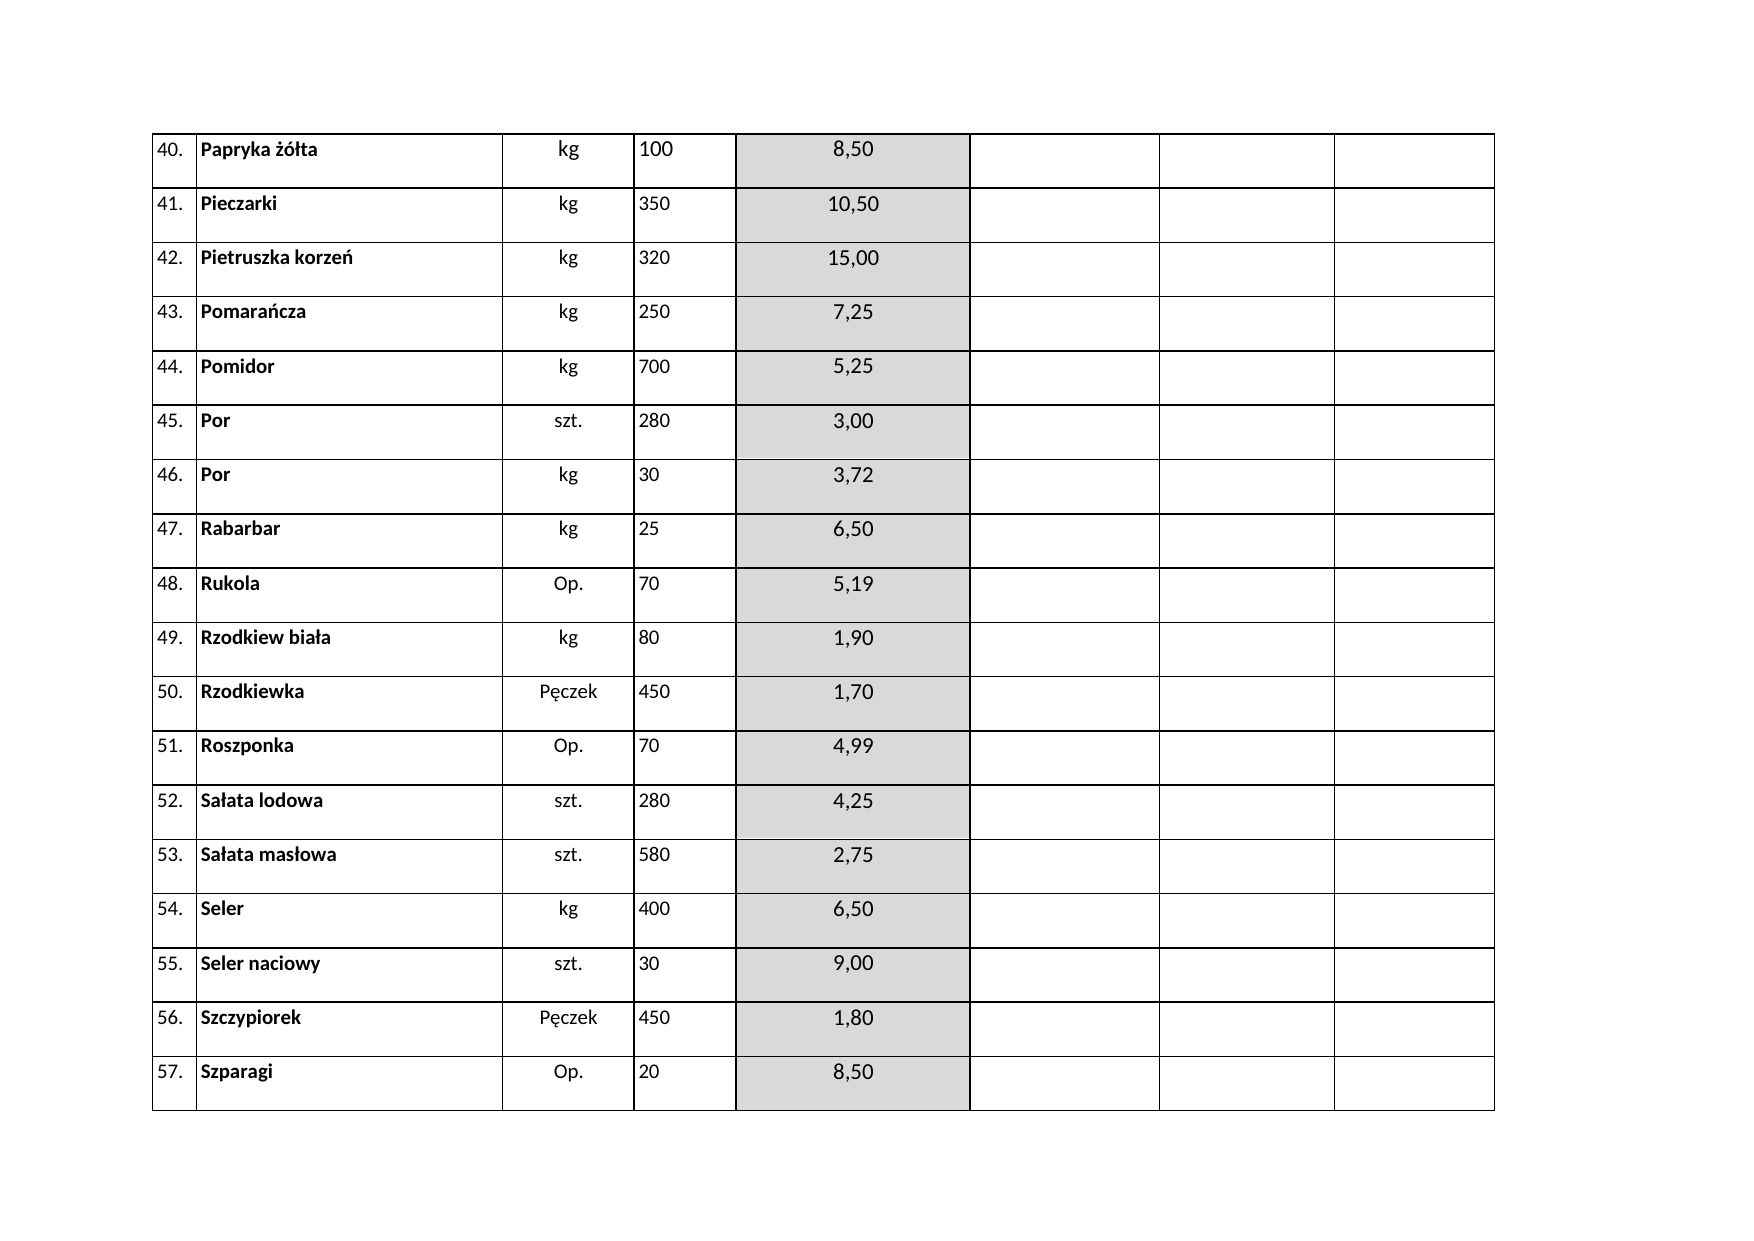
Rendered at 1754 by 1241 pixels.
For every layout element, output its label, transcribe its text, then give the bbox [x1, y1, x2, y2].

table_cell 5,25 [737, 352, 969, 404]
table_cell 8,50 [737, 135, 969, 187]
table_cell 4,99 [737, 732, 969, 784]
table_cell 42. [153, 243, 196, 296]
table_cell Por [197, 460, 502, 513]
table_cell 250 [635, 297, 735, 350]
table_cell 3,00 [737, 406, 969, 458]
table_cell [1335, 677, 1494, 730]
table_cell [1335, 243, 1494, 296]
table_cell [971, 243, 1159, 296]
table_cell 15,00 [737, 243, 969, 296]
table_cell 320 [635, 243, 735, 296]
table_cell [971, 1003, 1159, 1056]
table_cell 1,80 [737, 1003, 969, 1056]
table_cell [1160, 840, 1334, 893]
table_cell 55. [153, 949, 196, 1001]
table_cell 580 [635, 840, 735, 893]
table_cell [1160, 677, 1334, 730]
table_cell [1160, 189, 1334, 241]
table_cell 50. [153, 677, 196, 730]
table_cell [1335, 515, 1494, 567]
table_cell 1,90 [737, 623, 969, 676]
table_cell Rzodkiewka [197, 677, 502, 730]
table_cell [1335, 949, 1494, 1001]
table_cell 30 [635, 460, 735, 513]
table_cell 700 [635, 352, 735, 404]
table_cell 30 [635, 949, 735, 1001]
table_cell 47. [153, 515, 196, 567]
table_cell [971, 840, 1159, 893]
table_cell [971, 460, 1159, 513]
table_cell [971, 677, 1159, 730]
table_cell 7,25 [737, 297, 969, 350]
table_cell Seler [197, 894, 502, 947]
table_cell Pieczarki [197, 189, 502, 241]
table_cell 6,50 [737, 894, 969, 947]
table_cell 3,72 [737, 460, 969, 513]
table_cell [1160, 243, 1334, 296]
table_cell [971, 406, 1159, 458]
table_cell Sałata lodowa [197, 786, 502, 838]
table_cell [1160, 515, 1334, 567]
table_cell Pomarańcza [197, 297, 502, 350]
table_cell [971, 732, 1159, 784]
table_cell [971, 135, 1159, 187]
table_cell [1335, 297, 1494, 350]
table_cell Szczypiorek [197, 1003, 502, 1056]
table_cell [1160, 786, 1334, 838]
table_cell [1160, 623, 1334, 676]
table_cell [1335, 894, 1494, 947]
table_cell 10,50 [737, 189, 969, 241]
table_cell [1335, 135, 1494, 187]
table_cell 53. [153, 840, 196, 893]
table_cell [971, 189, 1159, 241]
table_cell 51. [153, 732, 196, 784]
table_cell [1160, 1057, 1334, 1110]
table_cell [1335, 189, 1494, 241]
table_cell 5,19 [737, 569, 969, 621]
table_cell Roszponka [197, 732, 502, 784]
table_cell 280 [635, 406, 735, 458]
table_cell Op. [503, 1057, 633, 1110]
table_cell Pietruszka korzeń [197, 243, 502, 296]
table_cell 54. [153, 894, 196, 947]
table_cell Por [197, 406, 502, 458]
table_cell [1335, 623, 1494, 676]
table_cell 57. [153, 1057, 196, 1110]
table_cell szt. [503, 786, 633, 838]
table_cell [1160, 894, 1334, 947]
table_cell [1160, 460, 1334, 513]
table_cell Rukola [197, 569, 502, 621]
table_cell [1335, 1003, 1494, 1056]
table_cell [971, 949, 1159, 1001]
table_cell [971, 1057, 1159, 1110]
table_cell kg [503, 189, 633, 241]
table_cell Szparagi [197, 1057, 502, 1110]
table_cell [1335, 732, 1494, 784]
table_cell 46. [153, 460, 196, 513]
table_cell Pomidor [197, 352, 502, 404]
table_cell Seler naciowy [197, 949, 502, 1001]
table_cell 6,50 [737, 515, 969, 567]
table_cell [1335, 460, 1494, 513]
table_cell Papryka żółta [197, 135, 502, 187]
table_cell 100 [635, 135, 735, 187]
table_cell 1,70 [737, 677, 969, 730]
table_cell [1335, 1057, 1494, 1110]
table_cell [1160, 406, 1334, 458]
table_cell 9,00 [737, 949, 969, 1001]
table_cell [971, 894, 1159, 947]
table_cell kg [503, 515, 633, 567]
table_cell 41. [153, 189, 196, 241]
table_cell [971, 786, 1159, 838]
table_cell 70 [635, 732, 735, 784]
table_cell 8,50 [737, 1057, 969, 1110]
table_cell [1160, 569, 1334, 621]
table_cell kg [503, 297, 633, 350]
table_cell Sałata masłowa [197, 840, 502, 893]
table_cell [1160, 949, 1334, 1001]
table_cell szt. [503, 949, 633, 1001]
table_cell 280 [635, 786, 735, 838]
table_cell 2,75 [737, 840, 969, 893]
table_cell 48. [153, 569, 196, 621]
table_cell Pęczek [503, 1003, 633, 1056]
table_cell 40. [153, 135, 196, 187]
table_cell Op. [503, 569, 633, 621]
table_cell 56. [153, 1003, 196, 1056]
table_cell kg [503, 243, 633, 296]
table_cell [971, 515, 1159, 567]
table_cell kg [503, 352, 633, 404]
table_cell [1160, 1003, 1334, 1056]
table_cell 43. [153, 297, 196, 350]
table_cell Op. [503, 732, 633, 784]
table_cell [971, 569, 1159, 621]
table_cell szt. [503, 406, 633, 458]
table_cell 25 [635, 515, 735, 567]
table_cell kg [503, 460, 633, 513]
table_cell Rabarbar [197, 515, 502, 567]
table_cell [1335, 406, 1494, 458]
table_cell 20 [635, 1057, 735, 1110]
table_cell 350 [635, 189, 735, 241]
table_cell 4,25 [737, 786, 969, 838]
table_cell 80 [635, 623, 735, 676]
table_cell [1160, 352, 1334, 404]
table_cell [971, 352, 1159, 404]
table_cell [1160, 135, 1334, 187]
table_cell 52. [153, 786, 196, 838]
table_cell [1160, 732, 1334, 784]
table_cell kg [503, 894, 633, 947]
table_cell [1335, 786, 1494, 838]
table_cell szt. [503, 840, 633, 893]
table_cell [1335, 840, 1494, 893]
table_cell 44. [153, 352, 196, 404]
table_cell [1160, 297, 1334, 350]
table_cell [971, 297, 1159, 350]
table_cell kg [503, 623, 633, 676]
table_cell 450 [635, 1003, 735, 1056]
table_cell [971, 623, 1159, 676]
table_cell 450 [635, 677, 735, 730]
table_cell 70 [635, 569, 735, 621]
table_cell 49. [153, 623, 196, 676]
table_cell [1335, 569, 1494, 621]
table_cell 45. [153, 406, 196, 458]
table_cell Rzodkiew biała [197, 623, 502, 676]
table_cell 400 [635, 894, 735, 947]
table_cell [1335, 352, 1494, 404]
table_cell Pęczek [503, 677, 633, 730]
table_cell kg [503, 135, 633, 187]
